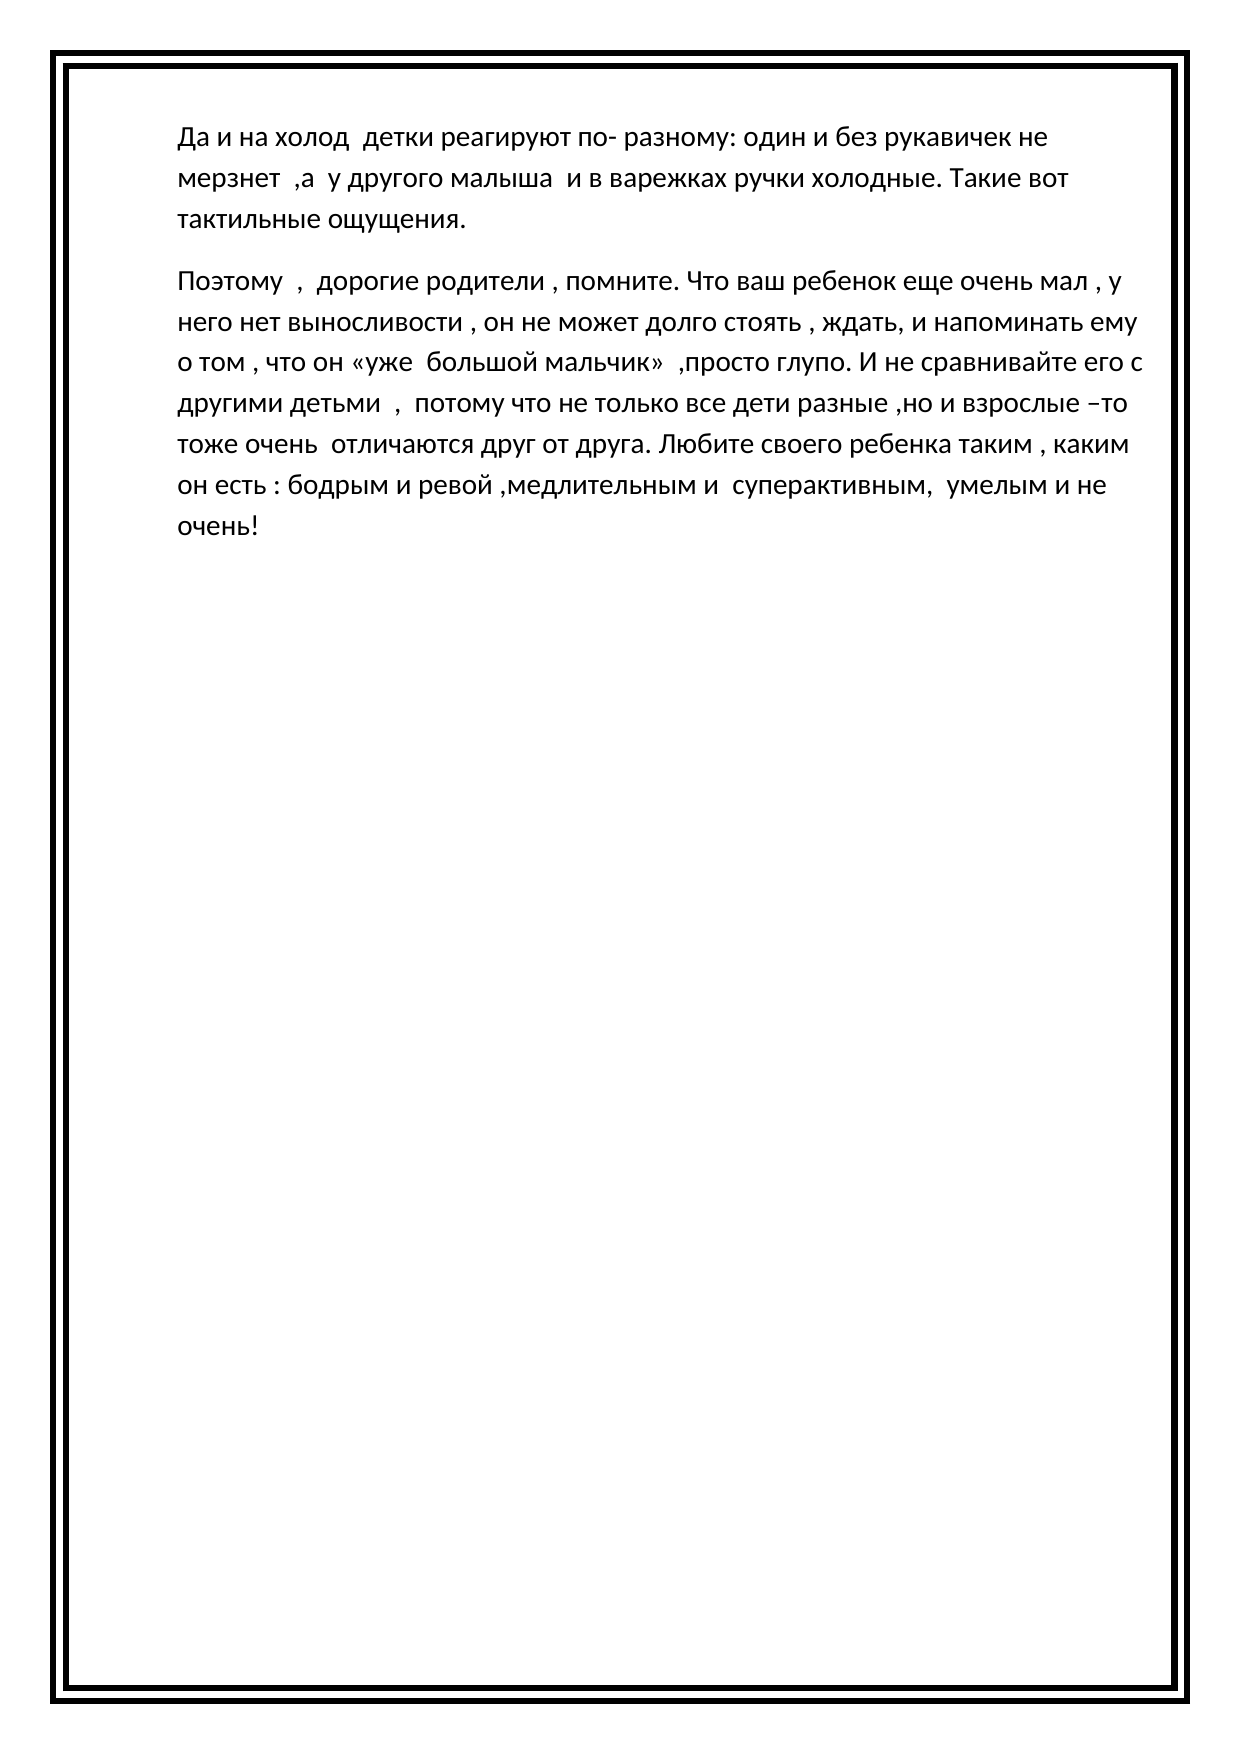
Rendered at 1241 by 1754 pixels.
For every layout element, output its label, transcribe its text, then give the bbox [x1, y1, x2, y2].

text Да и на холод детки реагируют по- разному: один и без рукавичек не мерзнет ,а у другого малыша и в варежках ручки холодные. Такие вот тактильные ощущения. [177, 118, 1152, 236]
text Поэтому , дорогие родители , помните. Что ваш ребенок еще очень мал , у него нет выносливости , он не может долго стоять , ждать, и напоминать ему о том , что он «уже большой мальчик» ,просто глупо. И не сравнивайте его с другими детьми , потому что не только все дети разные ,но и взрослые –то тоже очень отличаются друг от друга. Любите своего ребенка таким , каким он есть : бодрым и ревой ,медлительным и суперактивным, умелым и не очень! [177, 262, 1152, 543]
